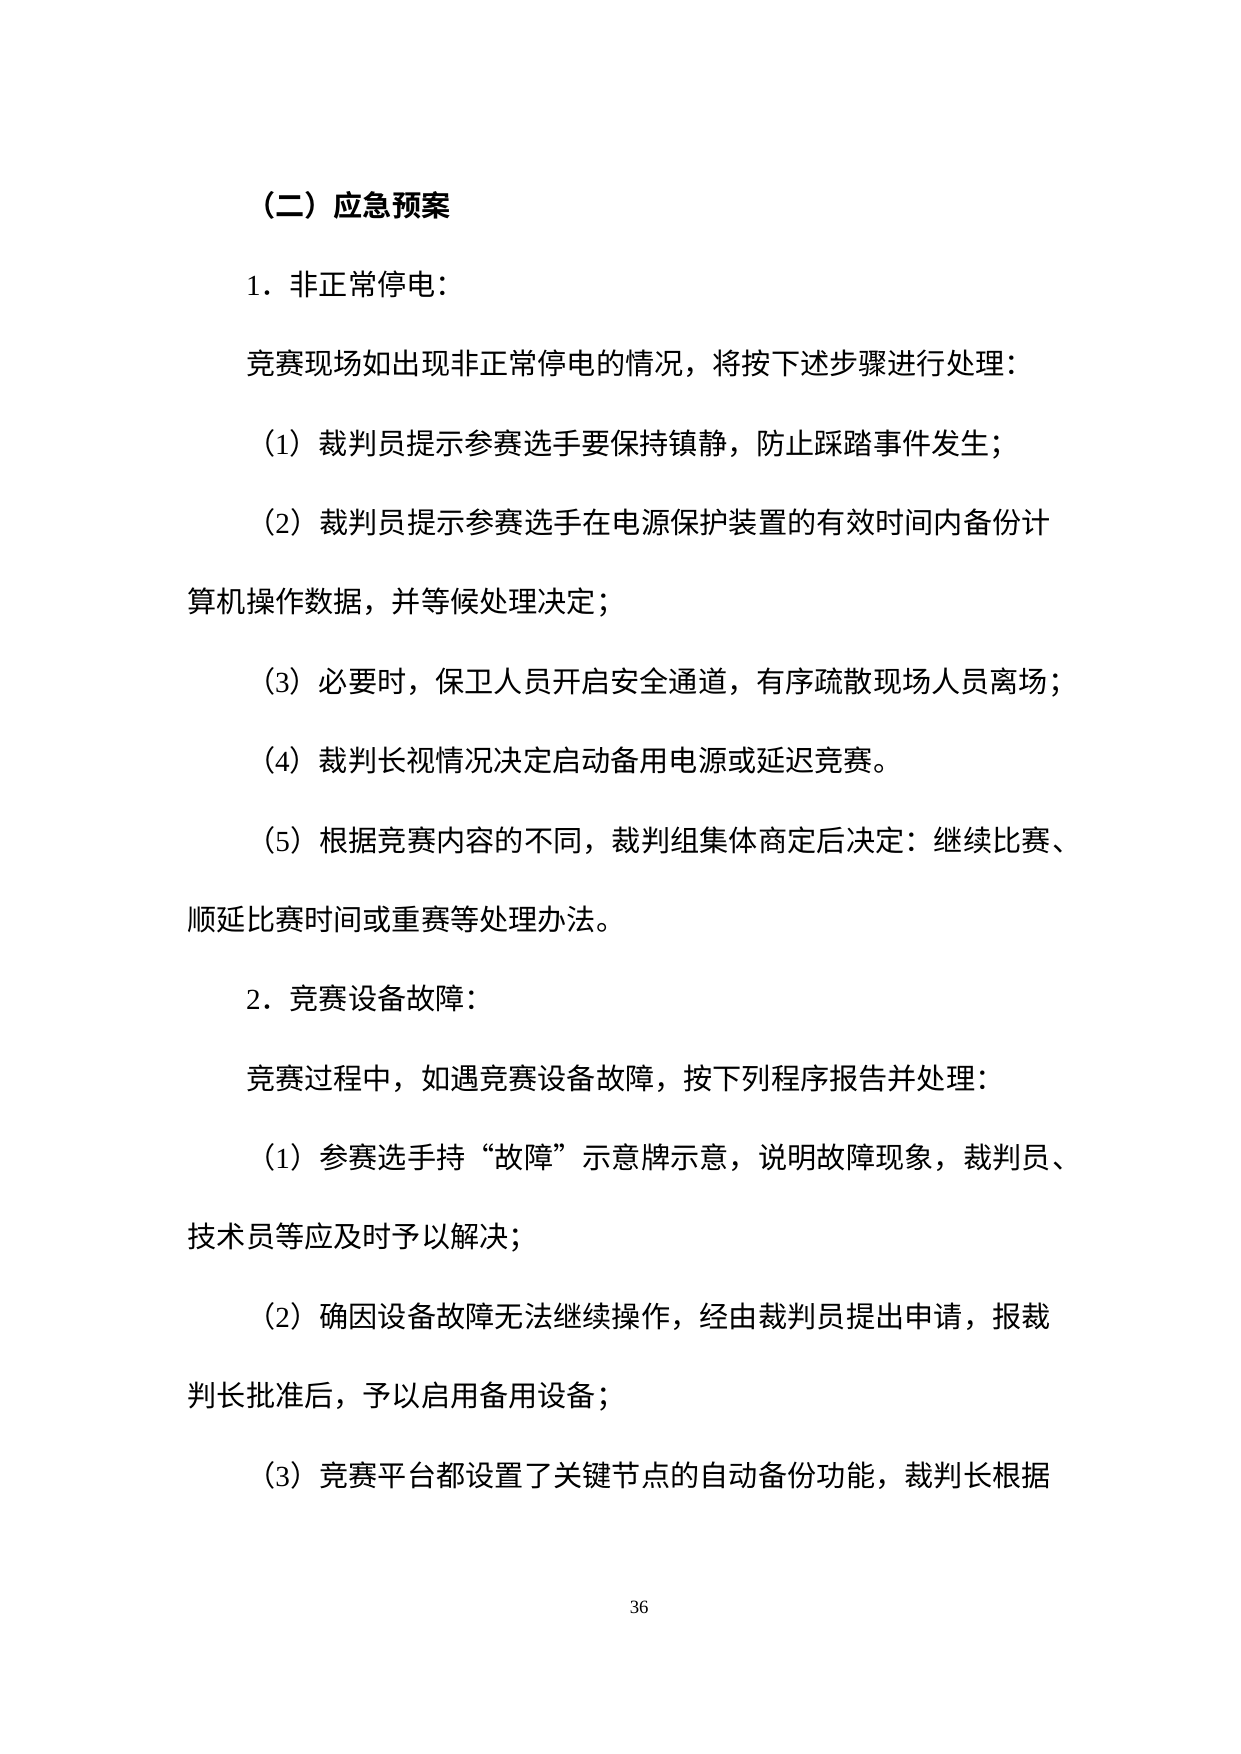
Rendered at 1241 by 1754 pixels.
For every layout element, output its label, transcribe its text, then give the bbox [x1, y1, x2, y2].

text （3）必要时，保卫人员开启安全通道，有序疏散现场人员离场； [187, 640, 1053, 719]
text （4）裁判长视情况决定启动备用电源或延迟竞赛。 [187, 719, 1053, 799]
text （1）裁判员提示参赛选手要保持镇静，防止踩踏事件发生； [187, 402, 1053, 481]
text （5）根据竞赛内容的不同，裁判组集体商定后决定：继续比赛、顺延比赛时间或重赛等处理办法。 [187, 799, 1053, 957]
text 1．非正常停电： [187, 243, 1053, 322]
text 竞赛过程中，如遇竞赛设备故障，按下列程序报告并处理： [187, 1037, 1053, 1116]
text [187, 1434, 1053, 1513]
text （2）裁判员提示参赛选手在电源保护装置的有效时间内备份计算机操作数据，并等候处理决定； [187, 481, 1053, 640]
text （1）参赛选手持“故障”示意牌示意，说明故障现象，裁判员、技术员等应及时予以解决； [187, 1116, 1053, 1275]
subtitle （二）应急预案 [187, 164, 1053, 243]
text 2．竞赛设备故障： [187, 957, 1053, 1037]
text （2）确因设备故障无法继续操作，经由裁判员提出申请，报裁判长批准后，予以启用备用设备； [187, 1275, 1053, 1434]
text 竞赛现场如出现非正常停电的情况，将按下述步骤进行处理： [187, 322, 1053, 402]
